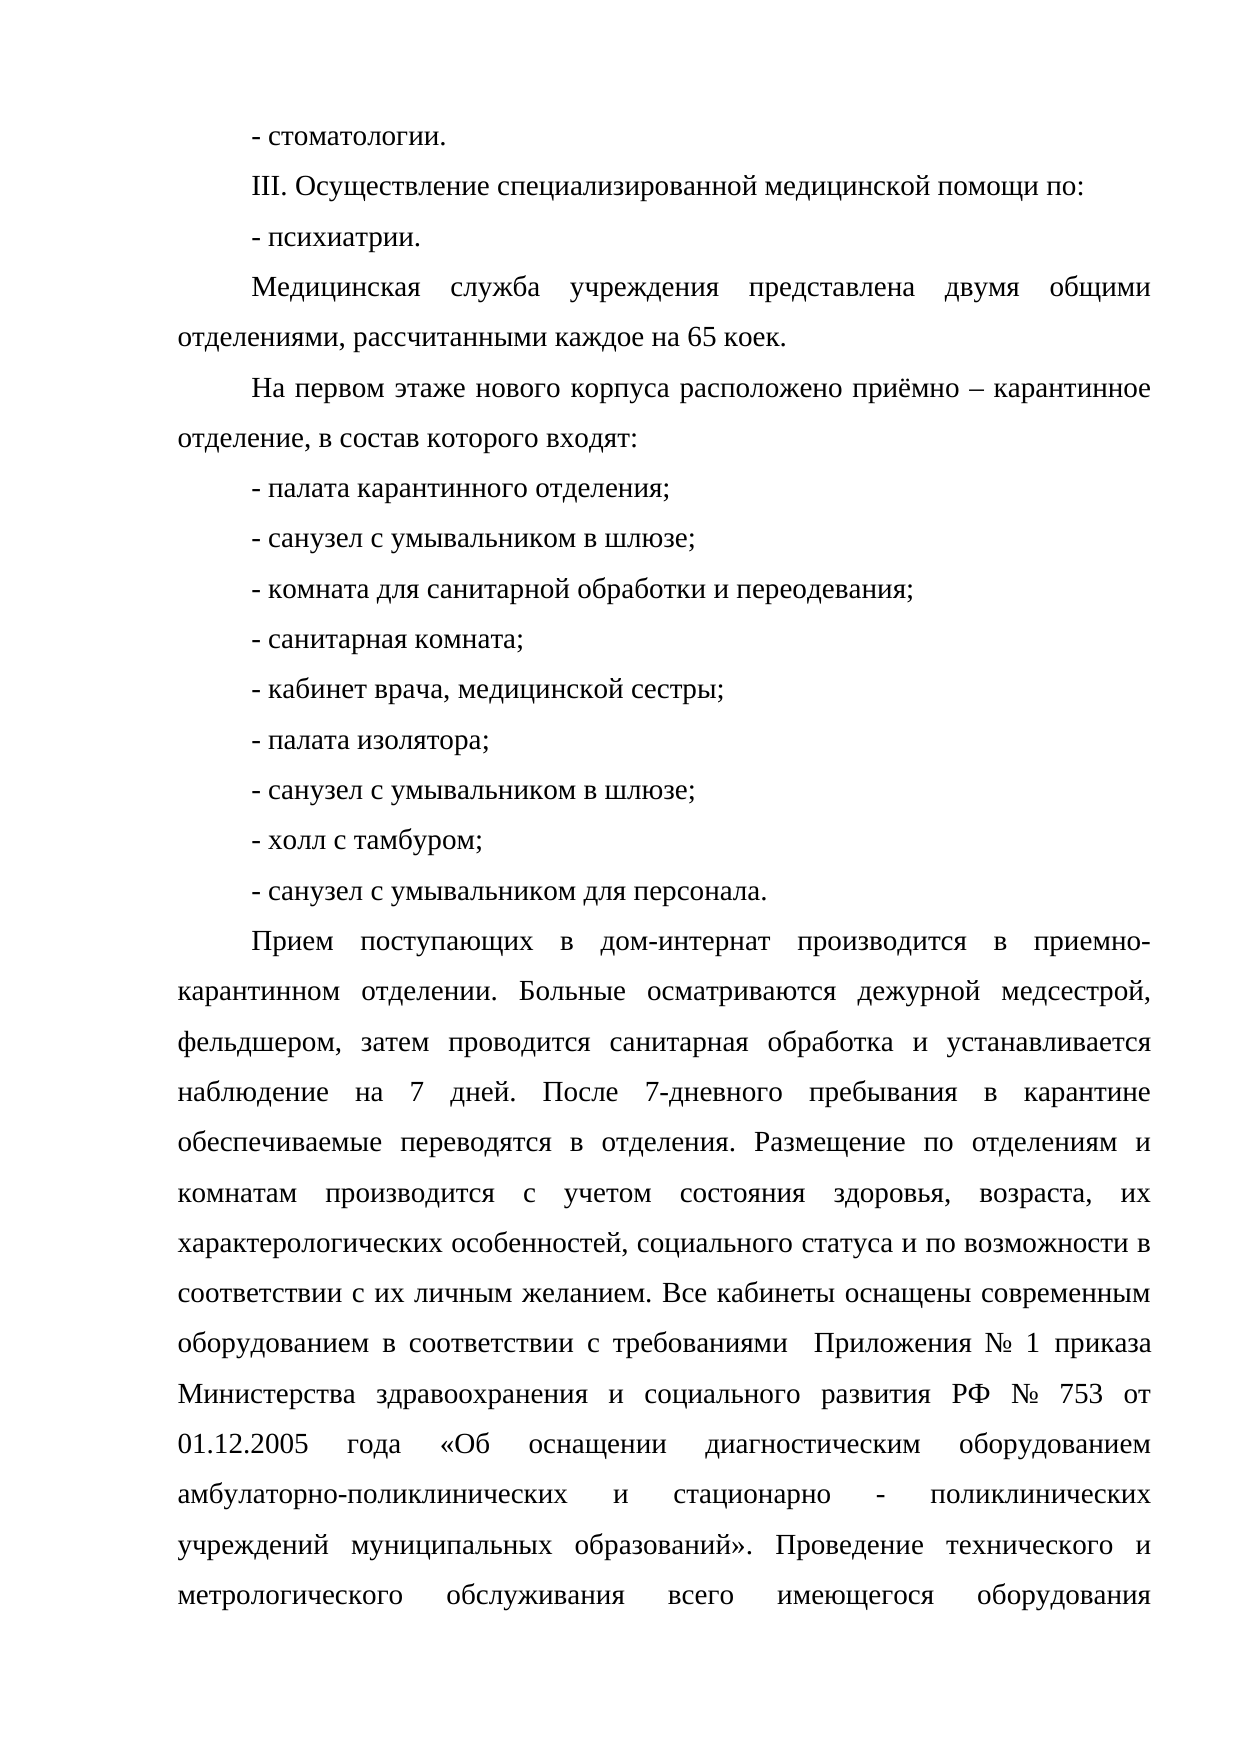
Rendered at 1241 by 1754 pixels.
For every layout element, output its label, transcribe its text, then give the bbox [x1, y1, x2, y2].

text - палата карантинного отделения; [177, 470, 1152, 504]
text Медицинская служба учреждения представлена двумя общими отделениями, рассчитанными каждое на 65 коек. [177, 269, 1152, 353]
text - палата изолятора; [177, 722, 1152, 755]
text На первом этаже нового корпуса расположено приёмно – карантинное отделение, в состав которого входят: [177, 370, 1152, 453]
text - комната для санитарной обработки и переодевания; [177, 571, 1152, 604]
text - психиатрии. [177, 219, 1152, 252]
text - санитарная комната; [177, 621, 1152, 655]
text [177, 923, 1152, 1611]
text - санузел с умывальником в шлюзе; [177, 772, 1152, 806]
text - санузел с умывальником в шлюзе; [177, 521, 1152, 554]
text - холл с тамбуром; [177, 822, 1152, 856]
text III. Осуществление специализированной медицинской помощи по: [177, 168, 1152, 202]
text - стоматологии. [177, 118, 1152, 152]
text - кабинет врача, медицинской сестры; [177, 672, 1152, 705]
text - санузел с умывальником для персонала. [177, 873, 1152, 906]
